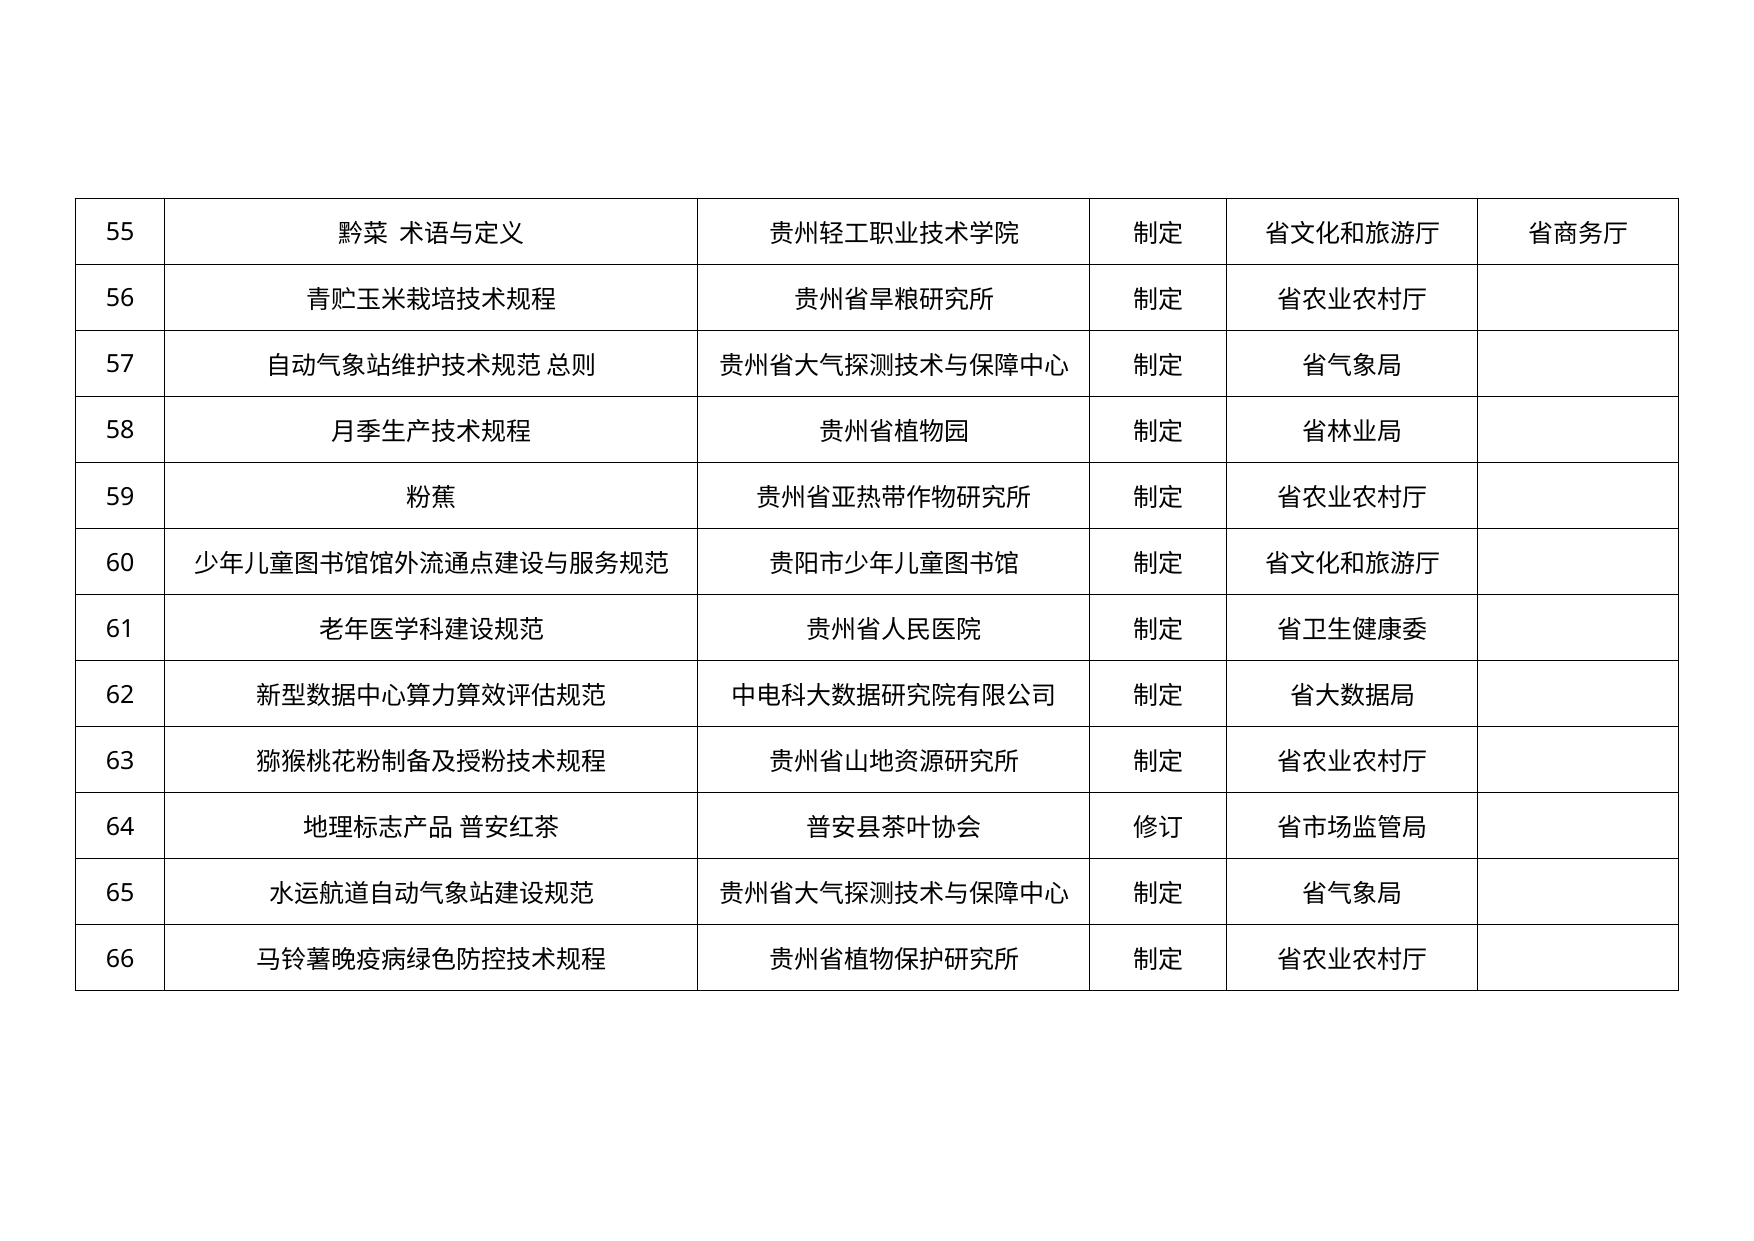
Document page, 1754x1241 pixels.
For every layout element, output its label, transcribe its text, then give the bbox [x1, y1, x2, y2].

table_cell [1478, 793, 1678, 858]
table_cell 省林业局 [1227, 397, 1477, 462]
table_cell 老年医学科建设规范 [165, 595, 697, 660]
table_cell 制定 [1090, 727, 1226, 792]
table_cell 贵州省山地资源研究所 [698, 727, 1089, 792]
table_cell 制定 [1090, 331, 1226, 396]
table_cell 地理标志产品 普安红茶 [165, 793, 697, 858]
table_cell 省市场监管局 [1227, 793, 1477, 858]
table_cell 粉蕉 [165, 463, 697, 528]
table_cell 青贮玉米栽培技术规程 [165, 265, 697, 330]
table_cell 62 [76, 661, 164, 726]
table_cell 新型数据中心算力算效评估规范 [165, 661, 697, 726]
table_cell 61 [76, 595, 164, 660]
table_cell 省农业农村厅 [1227, 265, 1477, 330]
table_cell 水运航道自动气象站建设规范 [165, 859, 697, 924]
table_cell 58 [76, 397, 164, 462]
table_cell 马铃薯晚疫病绿色防控技术规程 [165, 925, 697, 990]
table_cell 月季生产技术规程 [165, 397, 697, 462]
table_cell 制定 [1090, 595, 1226, 660]
table_cell 65 [76, 859, 164, 924]
table_cell 省文化和旅游厅 [1227, 529, 1477, 594]
table_cell 自动气象站维护技术规范 总则 [165, 331, 697, 396]
table_cell 贵州省旱粮研究所 [698, 265, 1089, 330]
table_cell 59 [76, 463, 164, 528]
table_cell 制定 [1090, 529, 1226, 594]
table_cell 贵州省人民医院 [698, 595, 1089, 660]
table_cell [1478, 331, 1678, 396]
table_cell 省气象局 [1227, 331, 1477, 396]
table_cell 制定 [1090, 199, 1226, 264]
table_cell 省文化和旅游厅 [1227, 199, 1477, 264]
table_cell 贵州省植物园 [698, 397, 1089, 462]
table_cell [1478, 463, 1678, 528]
table_cell 64 [76, 793, 164, 858]
table_cell 贵州省亚热带作物研究所 [698, 463, 1089, 528]
table_cell 少年儿童图书馆馆外流通点建设与服务规范 [165, 529, 697, 594]
table_cell 省大数据局 [1227, 661, 1477, 726]
table_cell [1478, 859, 1678, 924]
table_cell 贵州省大气探测技术与保障中心 [698, 331, 1089, 396]
table_cell 黔菜 术语与定义 [165, 199, 697, 264]
table_cell [1478, 727, 1678, 792]
table_cell [1478, 661, 1678, 726]
table_cell [1478, 397, 1678, 462]
table_cell 60 [76, 529, 164, 594]
table_cell [1478, 265, 1678, 330]
table_cell 66 [76, 925, 164, 990]
table_cell 中电科大数据研究院有限公司 [698, 661, 1089, 726]
table_cell 55 [76, 199, 164, 264]
table_cell 制定 [1090, 265, 1226, 330]
table_cell 贵州省植物保护研究所 [698, 925, 1089, 990]
table_cell [1478, 529, 1678, 594]
table_cell 省农业农村厅 [1227, 925, 1477, 990]
table_cell [1478, 925, 1678, 990]
table_cell 省卫生健康委 [1227, 595, 1477, 660]
table_cell 省农业农村厅 [1227, 727, 1477, 792]
table_cell 制定 [1090, 397, 1226, 462]
table_cell 57 [76, 331, 164, 396]
table_cell 普安县茶叶协会 [698, 793, 1089, 858]
table_cell 制定 [1090, 463, 1226, 528]
table_cell 贵州省大气探测技术与保障中心 [698, 859, 1089, 924]
table_cell 56 [76, 265, 164, 330]
table_cell 制定 [1090, 925, 1226, 990]
table_cell 制定 [1090, 859, 1226, 924]
table_cell 猕猴桃花粉制备及授粉技术规程 [165, 727, 697, 792]
table_cell 贵州轻工职业技术学院 [698, 199, 1089, 264]
table_cell 制定 [1090, 661, 1226, 726]
table_cell 贵阳市少年儿童图书馆 [698, 529, 1089, 594]
table_cell 省气象局 [1227, 859, 1477, 924]
table_cell 修订 [1090, 793, 1226, 858]
table_cell 省农业农村厅 [1227, 463, 1477, 528]
table_cell 63 [76, 727, 164, 792]
table_cell [1478, 595, 1678, 660]
table_cell 省商务厅 [1478, 199, 1678, 264]
